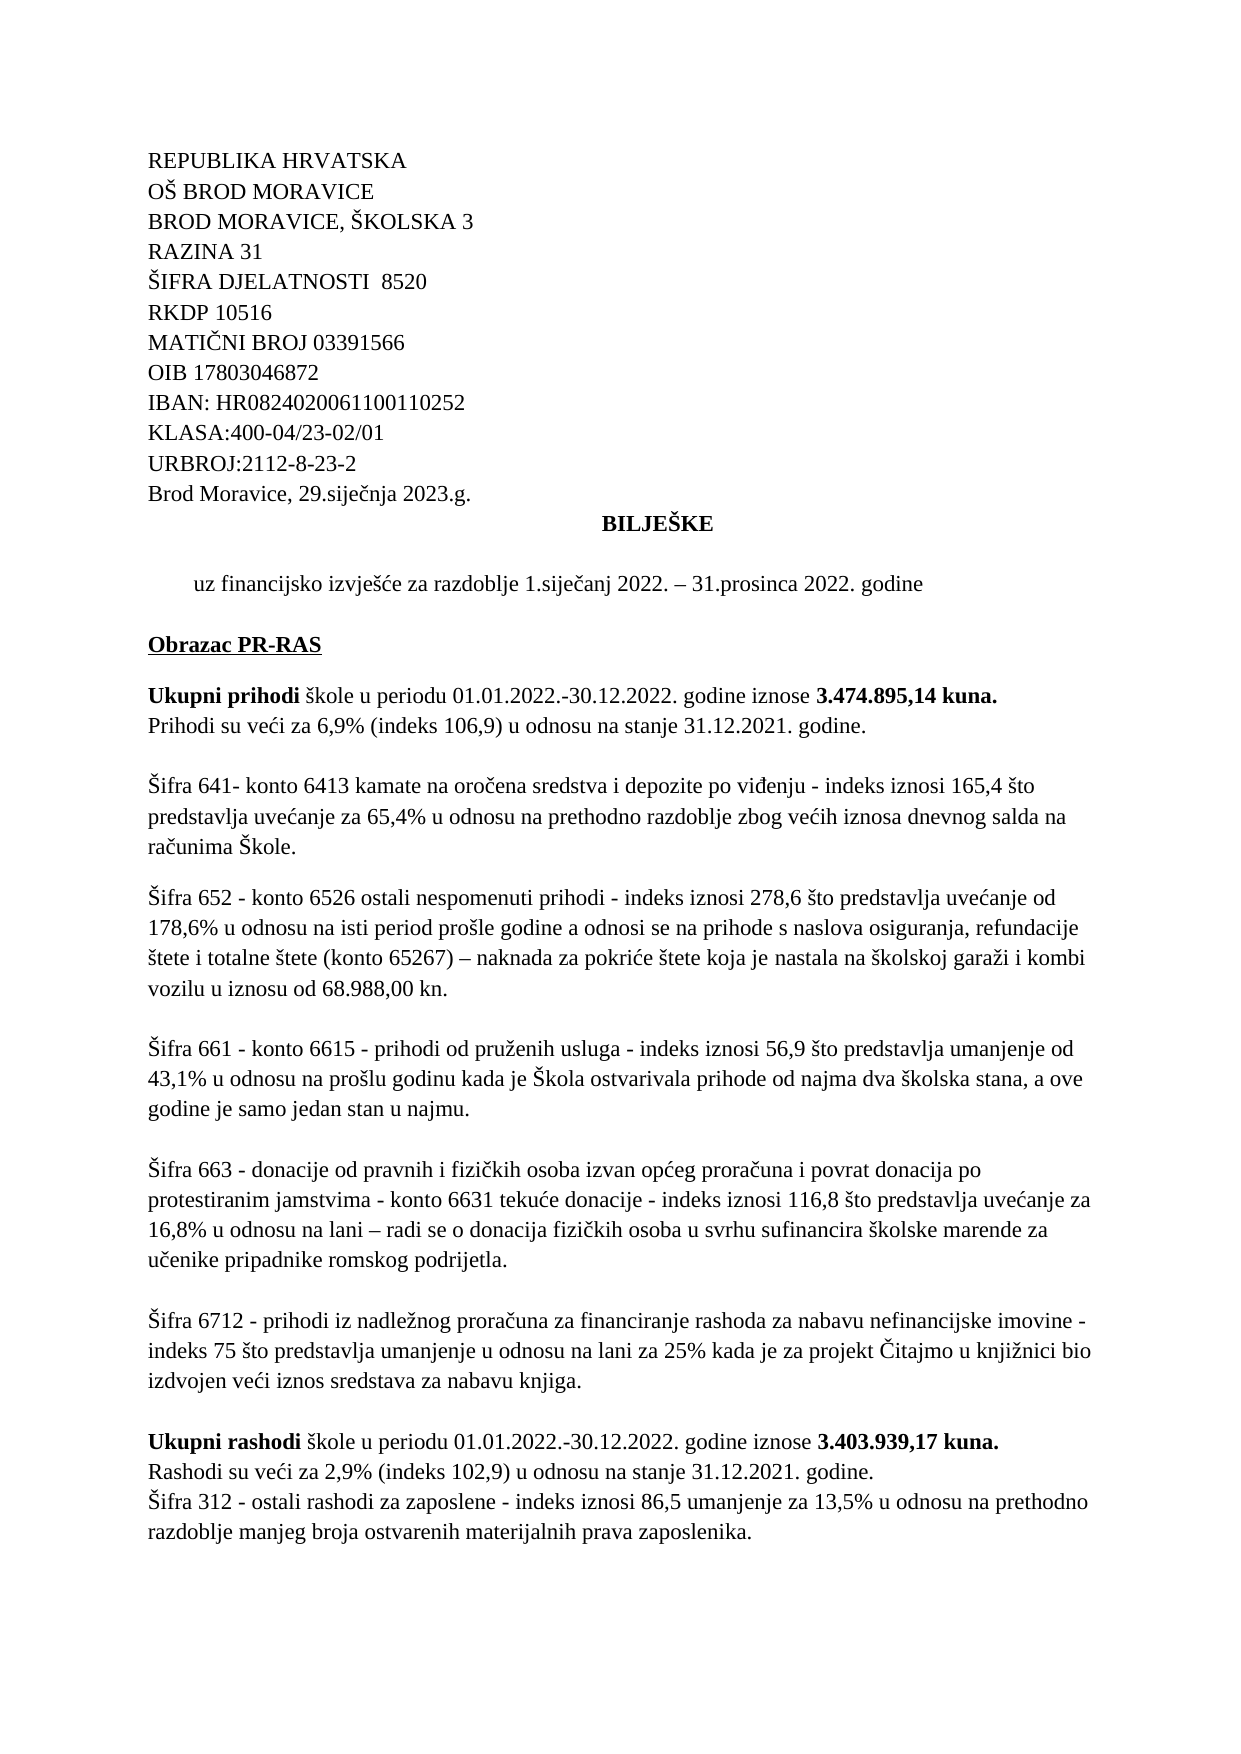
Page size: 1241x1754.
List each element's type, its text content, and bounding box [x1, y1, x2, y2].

list Rashodi su veći za 2,9% (indeks 102,9) u odnosu na stanje 31.12.2021. godine. [148, 1458, 1093, 1484]
list ŠIFRA DJELATNOSTI 8520 [148, 268, 1093, 295]
list IBAN: HR0824020061100110252 [148, 389, 1093, 416]
list RKDP 10516 [148, 299, 1093, 325]
list Šifra 663 - donacije od pravnih i fizičkih osoba izvan općeg proračuna i povrat donacija po protestiranim jamstvima - konto 6631 tekuće donacije - indeks iznosi 116,8 što predstavlja uvećanje za 16,8% u odnosu na lani – radi se o donacija fizičkih osoba u svrhu sufinancira školske marende za učenike pripadnike romskog podrijetla. [148, 1156, 1093, 1273]
list Šifra 641- konto 6413 kamate na oročena sredstva i depozite po viđenju - indeks iznosi 165,4 što predstavlja uvećanje za 65,4% u odnosu na prethodno razdoblje zbog većih iznosa dnevnog salda na računima Škole. [148, 773, 1093, 859]
list BILJEŠKE [223, 510, 1093, 536]
list Ukupni rashodi škole u periodu 01.01.2022.-30.12.2022. godine iznose 3.403.939,17 kuna. [148, 1428, 1093, 1454]
list OŠ BROD MORAVICE [148, 178, 1093, 204]
text Prihodi su veći za 6,9% (indeks 106,9) u odnosu na stanje 31.12.2021. godine. [148, 712, 1093, 738]
list uz financijsko izvješće za razdoblje 1.siječanj 2022. – 31.prosinca 2022. godine [148, 571, 1093, 597]
list MATIČNI BROJ 03391566 [148, 329, 1093, 355]
text Ukupni prihodi škole u periodu 01.01.2022.-30.12.2022. godine iznose 3.474.895,14 kuna. [148, 682, 1093, 708]
list BROD MORAVICE, ŠKOLSKA 3 [148, 208, 1093, 234]
list Šifra 661 - konto 6615 - prihodi od pruženih usluga - indeks iznosi 56,9 što predstavlja umanjenje od 43,1% u odnosu na prošlu godinu kada je Škola ostvarivala prihode od najma dva školska stana, a ove godine je samo jedan stan u najmu. [148, 1035, 1093, 1122]
list RAZINA 31 [148, 238, 1093, 264]
text Šifra 652 - konto 6526 ostali nespomenuti prihodi - indeks iznosi 278,6 što predstavlja uvećanje od 178,6% u odnosu na isti period prošle godine a odnosi se na prihode s naslova osiguranja, refundacije štete i totalne štete (konto 65267) – naknada za pokriće štete koja je nastala na školskoj garaži i kombi vozilu u iznosu od 68.988,00 kn. [148, 884, 1093, 1001]
list Šifra 6712 - prihodi iz nadležnog proračuna za financiranje rashoda za nabavu nefinancijske imovine - indeks 75 što predstavlja umanjenje u odnosu na lani za 25% kada je za projekt Čitajmo u knjižnici bio izdvojen veći iznos sredstava za nabavu knjiga. [148, 1307, 1093, 1394]
list URBROJ:2112-8-23-2 [148, 450, 1093, 476]
list KLASA:400-04/23-02/01 [148, 419, 1093, 446]
list Šifra 312 - ostali rashodi za zaposlene - indeks iznosi 86,5 umanjenje za 13,5% u odnosu na prethodno razdoblje manjeg broja ostvarenih materijalnih prava zaposlenika. [148, 1488, 1093, 1545]
list OIB 17803046872 [148, 359, 1093, 385]
list Obrazac PR-RAS [148, 631, 1093, 657]
list Brod Moravice, 29.siječnja 2023.g. [148, 480, 1093, 506]
list REPUBLIKA HRVATSKA [148, 148, 1093, 174]
